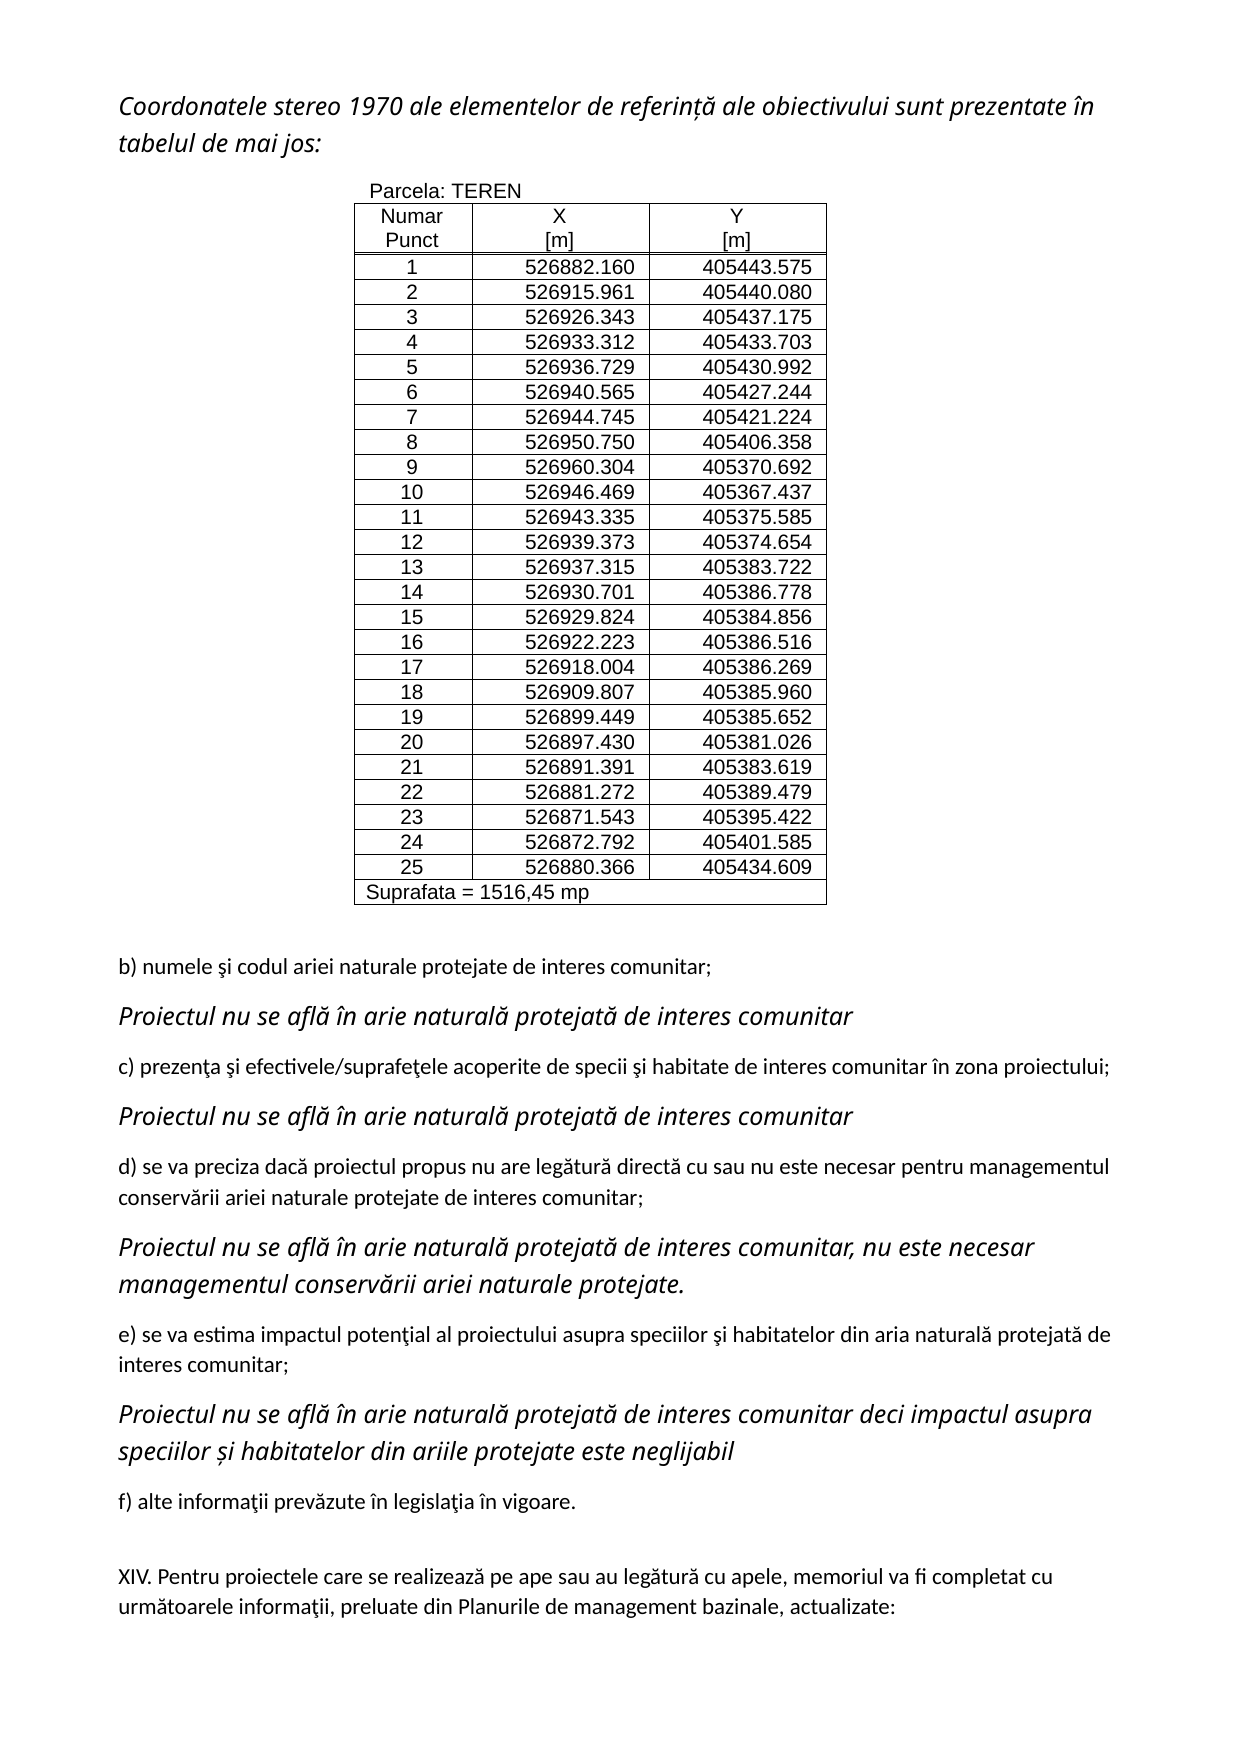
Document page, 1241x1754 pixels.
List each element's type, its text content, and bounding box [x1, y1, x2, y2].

table_cell 526926.343 [473, 305, 649, 329]
text XIV. Pentru proiectele care se realizează pe ape sau au legătură cu apele, memoriul va fi completat cu următoarele informaţii, preluate din Planurile de management bazinale, actualizate: [118, 1562, 1152, 1620]
table_cell 19 [355, 705, 472, 729]
table_cell 526933.312 [473, 330, 649, 354]
table_cell 526918.004 [473, 655, 649, 679]
table_cell 526897.430 [473, 730, 649, 754]
table_cell 526940.565 [473, 380, 649, 404]
text Proiectul nu se află în arie naturală protejată de interes comunitar, nu este necesar managementul conservării ariei naturale protejate. [118, 1229, 1152, 1300]
table_cell 11 [355, 505, 472, 529]
table_cell 12 [355, 530, 472, 554]
table_cell 405389.479 [650, 780, 826, 804]
table_cell 2 [355, 280, 472, 304]
table_cell 526891.391 [473, 755, 649, 779]
table_cell 526950.750 [473, 430, 649, 454]
table_cell 405381.026 [650, 730, 826, 754]
table_cell 526909.807 [473, 680, 649, 704]
table_cell 18 [355, 680, 472, 704]
table_cell 9 [355, 455, 472, 479]
table_cell 526872.792 [473, 830, 649, 854]
table_cell 405386.778 [650, 580, 826, 604]
table_cell 526930.701 [473, 580, 649, 604]
table_cell 405384.856 [650, 605, 826, 629]
table_cell 405427.244 [650, 380, 826, 404]
table_cell 405401.585 [650, 830, 826, 854]
table_cell 526880.366 [473, 855, 649, 879]
table_cell 526960.304 [473, 455, 649, 479]
table_cell 24 [355, 830, 472, 854]
table_cell 21 [355, 755, 472, 779]
text Coordonatele stereo 1970 ale elementelor de referință ale obiectivului sunt prezentate în tabelul de mai jos: [118, 89, 1152, 159]
table_cell 405430.992 [650, 355, 826, 379]
table_cell 526939.373 [473, 530, 649, 554]
table_cell 405443.575 [650, 255, 826, 279]
table_header X [m] [473, 204, 649, 252]
table_cell 22 [355, 780, 472, 804]
table_cell 526946.469 [473, 480, 649, 504]
table_cell 526881.272 [473, 780, 649, 804]
table_cell 405421.224 [650, 405, 826, 429]
table_cell Suprafata = 1516,45 mp [355, 880, 826, 904]
table_cell 1 [355, 255, 472, 279]
table_cell 25 [355, 855, 472, 879]
table_cell 405434.609 [650, 855, 826, 879]
text Parcela: TEREN [369, 179, 1152, 203]
table_cell 526936.729 [473, 355, 649, 379]
table_header Numar Punct [355, 204, 472, 252]
text c) prezenţa şi efectivele/suprafeţele acoperite de specii şi habitate de interes comunitar în zona proiectului; [118, 1052, 1152, 1080]
text f) alte informaţii prevăzute în legislaţia în vigoare. [118, 1487, 1152, 1515]
table_cell 405375.585 [650, 505, 826, 529]
table_cell 526922.223 [473, 630, 649, 654]
text Proiectul nu se află în arie naturală protejată de interes comunitar deci impactul asupra speciilor și habitatelor din ariile protejate este neglijabil [118, 1397, 1152, 1468]
table_cell 10 [355, 480, 472, 504]
text Proiectul nu se află în arie naturală protejată de interes comunitar [118, 999, 1152, 1033]
text Proiectul nu se află în arie naturală protejată de interes comunitar [118, 1099, 1152, 1133]
table_cell 405367.437 [650, 480, 826, 504]
table_cell 405406.358 [650, 430, 826, 454]
table_cell 20 [355, 730, 472, 754]
table_cell 526882.160 [473, 255, 649, 279]
table_cell 405385.652 [650, 705, 826, 729]
table_cell 526937.315 [473, 555, 649, 579]
table_cell 16 [355, 630, 472, 654]
table_cell 405385.960 [650, 680, 826, 704]
text e) se va estima impactul potenţial al proiectului asupra speciilor şi habitatelor din aria naturală protejată de interes comunitar; [118, 1320, 1152, 1378]
table_cell 526944.745 [473, 405, 649, 429]
table_cell 405370.692 [650, 455, 826, 479]
table_cell 526915.961 [473, 280, 649, 304]
table_cell 15 [355, 605, 472, 629]
table_cell 8 [355, 430, 472, 454]
table_header Y [m] [650, 204, 826, 252]
table_cell 6 [355, 380, 472, 404]
table_cell 13 [355, 555, 472, 579]
table_cell 23 [355, 805, 472, 829]
table_cell 7 [355, 405, 472, 429]
table_cell 5 [355, 355, 472, 379]
table_cell 405386.516 [650, 630, 826, 654]
table_cell 405433.703 [650, 330, 826, 354]
table_cell 405383.722 [650, 555, 826, 579]
text b) numele şi codul ariei naturale protejate de interes comunitar; [118, 952, 1152, 980]
table_cell 405386.269 [650, 655, 826, 679]
table_cell 17 [355, 655, 472, 679]
table_cell 405437.175 [650, 305, 826, 329]
table_cell 405440.080 [650, 280, 826, 304]
table_cell 405374.654 [650, 530, 826, 554]
table_cell 526929.824 [473, 605, 649, 629]
table_cell 14 [355, 580, 472, 604]
table_cell 3 [355, 305, 472, 329]
table_cell 526871.543 [473, 805, 649, 829]
table_cell 526943.335 [473, 505, 649, 529]
table_cell 405383.619 [650, 755, 826, 779]
table_cell 526899.449 [473, 705, 649, 729]
table_cell 405395.422 [650, 805, 826, 829]
table_cell 4 [355, 330, 472, 354]
text d) se va preciza dacă proiectul propus nu are legătură directă cu sau nu este necesar pentru managementul conservării ariei naturale protejate de interes comunitar; [118, 1152, 1152, 1211]
